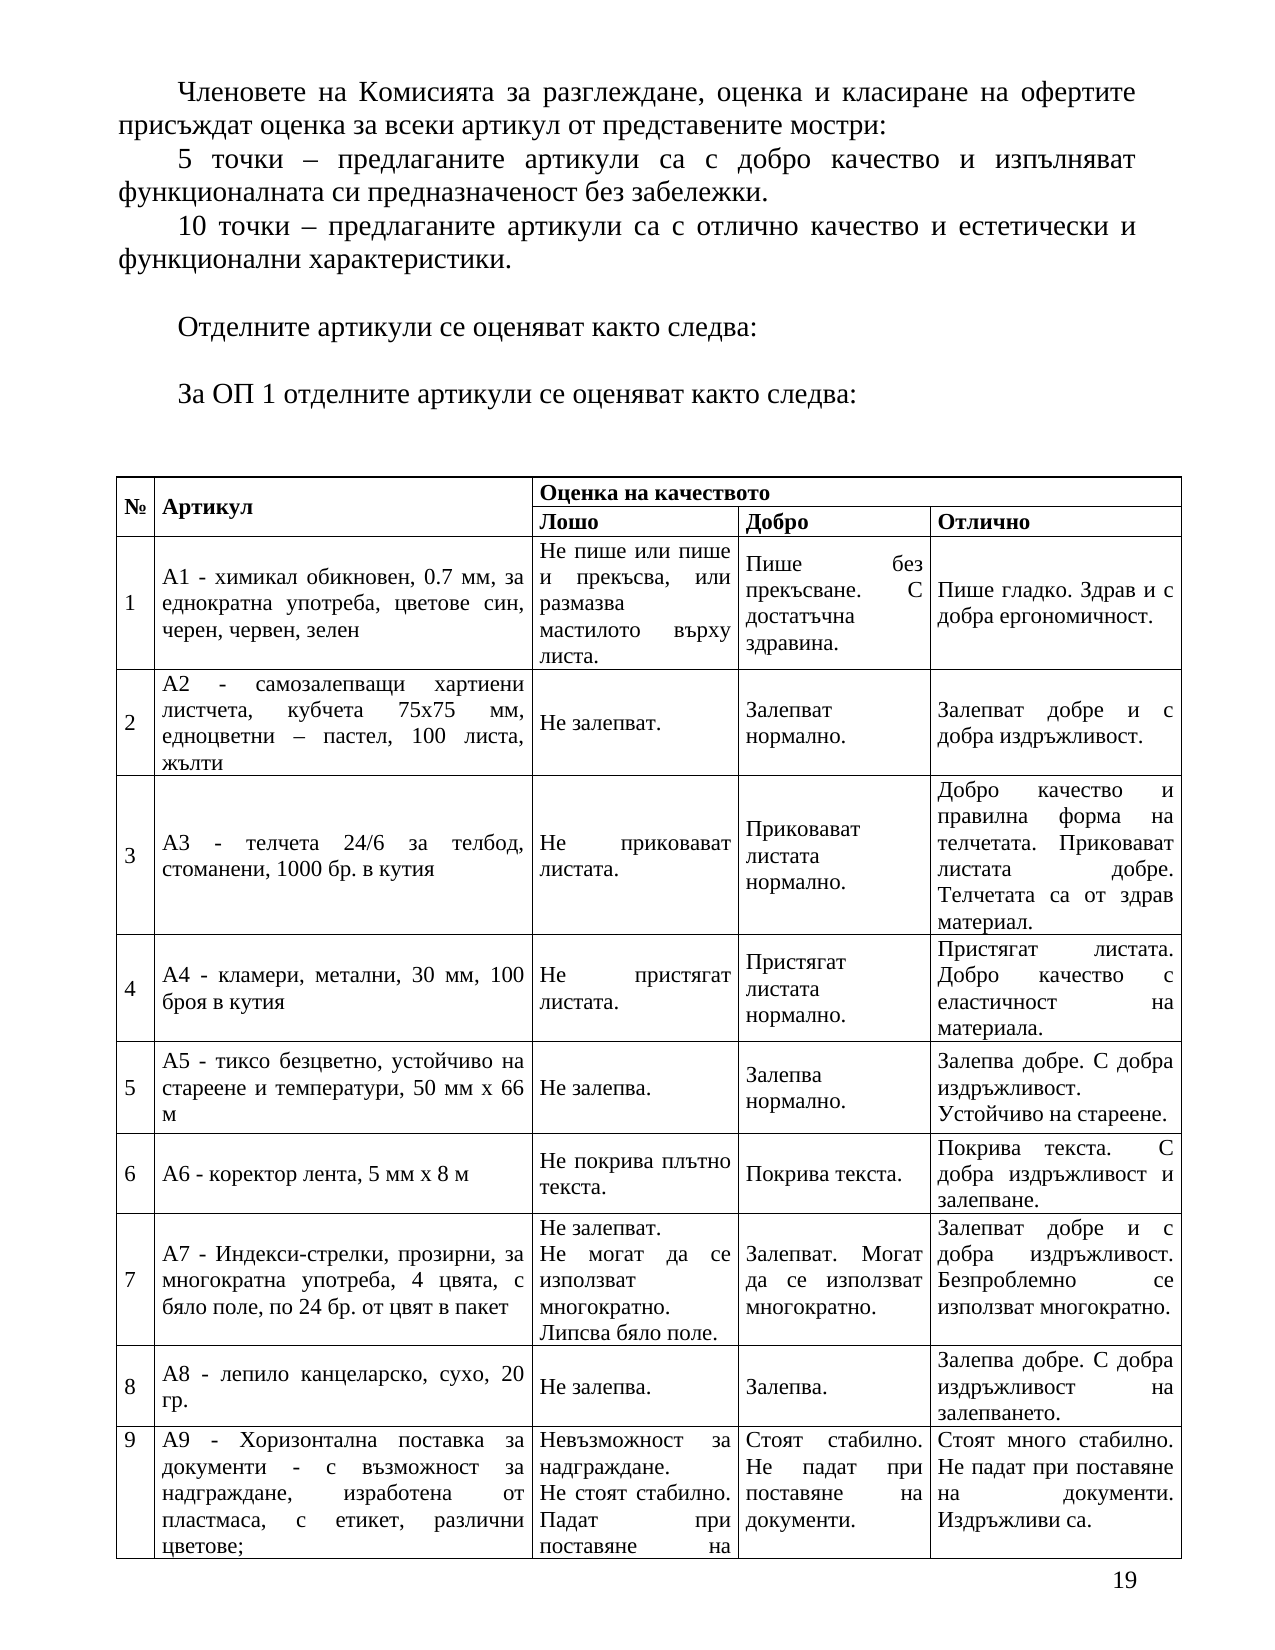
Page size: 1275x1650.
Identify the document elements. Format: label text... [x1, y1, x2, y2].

table_cell Покрива текста. [739, 1134, 930, 1213]
table_cell А2 - самозалепващи хартиени листчета, кубчета 75х75 мм, едноцветни – пастел, 100 листа, жълти [155, 670, 532, 775]
table_cell Пристягат листата нормално. [739, 935, 930, 1041]
table_cell Пише гладко. Здрав и с добра ергономичност. [931, 537, 1181, 668]
table_cell А5 - тиксо безцветно, устойчиво на стареене и температури, 50 мм х 66 м [155, 1042, 532, 1132]
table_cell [155, 1427, 532, 1558]
table_cell А6 - коректор лента, 5 мм х 8 м [155, 1134, 532, 1213]
table_cell Не приковават листата. [533, 776, 738, 934]
table_cell 9 [117, 1427, 154, 1558]
table_cell Добро [739, 507, 930, 536]
table_cell Покрива текста. С добра издръжливост и залепване. [931, 1134, 1181, 1213]
table_cell Приковават листата нормално. [739, 776, 930, 934]
table_header Оценка на качеството [533, 478, 1181, 506]
table_cell Залепват добре и с добра издръжливост. Безпроблемно се използват многократно. [931, 1214, 1181, 1345]
text Отделните артикули се оценяват както следва: [118, 309, 1137, 342]
table_cell Не залепват. Не могат да се използват многократно. Липсва бяло поле. [533, 1214, 738, 1345]
table_header № [117, 478, 154, 536]
table_cell 2 [117, 670, 154, 775]
table_cell Отлично [931, 507, 1181, 536]
text За ОП 1 отделните артикули се оценяват както следва: [118, 376, 1137, 409]
table_cell А7 - Индекси-стрелки, прозирни, за многократна употреба, 4 цвята, с бяло поле, по 24 бр. от цвят в пакет [155, 1214, 532, 1345]
table_cell Залепва добре. С добра издръжливост. Устойчиво на стареене. [931, 1042, 1181, 1132]
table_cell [931, 1427, 1181, 1558]
table_cell Залепва нормално. [739, 1042, 930, 1132]
table_cell 3 [117, 776, 154, 934]
table_cell А1 - химикал обикновен, 0.7 мм, за еднократна употреба, цветове син, черен, червен, зелен [155, 537, 532, 668]
table_cell А8 - лепило канцеларско, сухо, 20 гр. [155, 1346, 532, 1426]
text 5 точки – предлаганите артикули са с добро качество и изпълняват функционалната си предназначеност без забележки. [118, 141, 1137, 208]
table_cell Залепват добре и с добра издръжливост. [931, 670, 1181, 775]
table_cell Залепва добре. С добра издръжливост на залепването. [931, 1346, 1181, 1426]
table_cell 5 [117, 1042, 154, 1132]
table_cell Не пристягат листата. [533, 935, 738, 1041]
table_cell 7 [117, 1214, 154, 1345]
table_cell 6 [117, 1134, 154, 1213]
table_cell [533, 1427, 738, 1558]
table_cell Залепва. [739, 1346, 930, 1426]
table_cell Пише без прекъсване. С достатъчна здравина. [739, 537, 930, 668]
table_cell 4 [117, 935, 154, 1041]
table_header Артикул [155, 478, 532, 536]
text Членовете на Комисията за разглеждане, оценка и класиране на офертите присъждат оценка за всеки артикул от представените мостри: [118, 74, 1137, 141]
table_cell Добро качество и правилна форма на телчетата. Приковават листата добре. Телчетата са от здрав материал. [931, 776, 1181, 934]
table_cell Не залепва. [533, 1346, 738, 1426]
table_cell Не залепват. [533, 670, 738, 775]
table_cell А4 - кламери, метални, 30 мм, 100 броя в кутия [155, 935, 532, 1041]
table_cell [739, 1427, 930, 1558]
table_cell Не пише или пише и прекъсва, или размазва мастилото върху листа. [533, 537, 738, 668]
table_cell Не залепва. [533, 1042, 738, 1132]
table_cell 8 [117, 1346, 154, 1426]
table_cell А3 - телчета 24/6 за телбод, стоманени, 1000 бр. в кутия [155, 776, 532, 934]
table_cell Залепват. Могат да се използват многократно. [739, 1214, 930, 1345]
table_cell Залепват нормално. [739, 670, 930, 775]
table_cell Не покрива плътно текста. [533, 1134, 738, 1213]
table_cell Лошо [533, 507, 738, 536]
text 10 точки – предлаганите артикули са с отлично качество и естетически и функционални характеристики. [118, 208, 1137, 275]
table_cell Пристягат листата. Добро качество с еластичност на материала. [931, 935, 1181, 1041]
table_cell 1 [117, 537, 154, 668]
